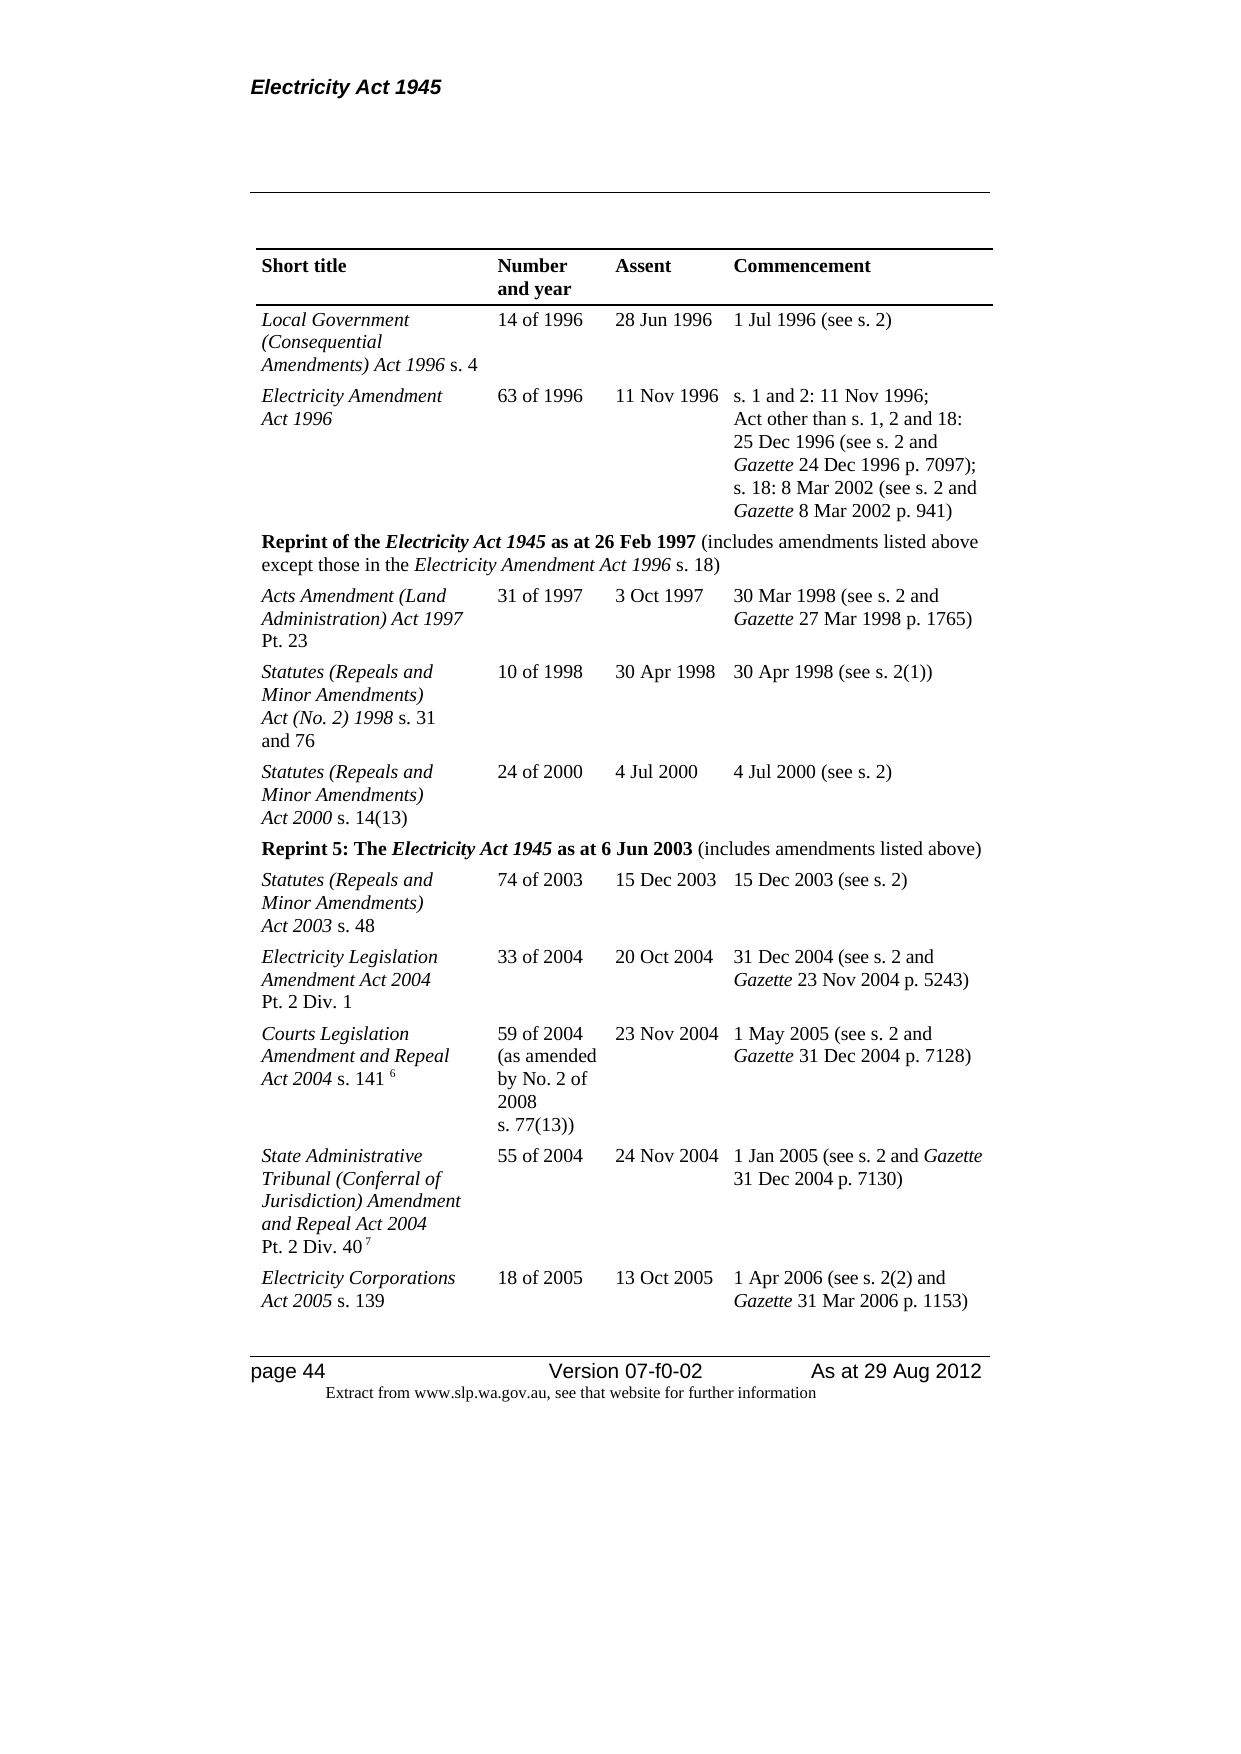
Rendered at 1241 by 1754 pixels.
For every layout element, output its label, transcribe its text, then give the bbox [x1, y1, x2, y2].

table_cell 20 Oct 2004 [609, 941, 727, 1017]
table_cell 30 Apr 1998 [609, 656, 727, 756]
table_cell 4 Jul 2000 [609, 756, 727, 833]
table_cell 33 of 2004 [491, 941, 609, 1017]
table_cell s. 1 and 2: 11 Nov 1996; Act other than s. 1, 2 and 18: 25 Dec 1996 (see s. 2 and Gazette 24 Dec 1996 p. 7097); s. 18: 8 Mar 2002 (see s. 2 and Gazette 8 Mar 2002 p. 941) [728, 380, 993, 526]
table_cell Electricity Amendment Act 1996 [256, 380, 491, 526]
table_cell 59 of 2004 (as amended by No. 2 of 2008 s. 77(13)) [491, 1017, 609, 1140]
table_cell 11 Nov 1996 [609, 380, 727, 526]
table_cell 55 of 2004 [491, 1140, 609, 1262]
table_cell 4 Jul 2000 (see s. 2) [728, 756, 993, 833]
table_cell 63 of 1996 [491, 380, 609, 526]
table_cell 24 of 2000 [491, 756, 609, 833]
table_cell 1 Apr 2006 (see s. 2(2) and Gazette 31 Mar 2006 p. 1153) [728, 1262, 993, 1316]
table_cell 18 of 2005 [491, 1262, 609, 1316]
table_cell 74 of 2003 [491, 864, 609, 941]
table_cell 1 Jan 2005 (see s. 2 and Gazette 31 Dec 2004 p. 7130) [728, 1140, 993, 1262]
table_cell 23 Nov 2004 [609, 1017, 727, 1140]
table_cell Statutes (Repeals and Minor Amendments) Act 2000 s. 14(13) [256, 756, 491, 833]
table_cell Local Government (Consequential Amendments) Act 1996 s. 4 [256, 306, 491, 380]
table_cell State Administrative Tribunal (Conferral of Jurisdiction) Amendment and Repeal Act 2004 Pt. 2 Div. 40 7 [256, 1140, 491, 1262]
table_header Assent [609, 250, 727, 303]
table_cell Electricity Legislation Amendment Act 2004 Pt. 2 Div. 1 [256, 941, 491, 1017]
table_cell 28 Jun 1996 [609, 306, 727, 380]
table_cell Statutes (Repeals and Minor Amendments) Act (No. 2) 1998 s. 31 and 76 [256, 656, 491, 756]
table_cell 31 of 1997 [491, 580, 609, 656]
table_cell 31 Dec 2004 (see s. 2 and Gazette 23 Nov 2004 p. 5243) [728, 941, 993, 1017]
table_cell Statutes (Repeals and Minor Amendments) Act 2003 s. 48 [256, 864, 491, 941]
table_cell 1 Jul 1996 (see s. 2) [728, 306, 993, 380]
table_cell Electricity Corporations Act 2005 s. 139 [256, 1262, 491, 1316]
table_cell 15 Dec 2003 [609, 864, 727, 941]
table_header Number and year [491, 250, 609, 303]
table_cell Acts Amendment (Land Administration) Act 1997 Pt. 23 [256, 580, 491, 656]
table_cell 10 of 1998 [491, 656, 609, 756]
table_cell 1 May 2005 (see s. 2 and Gazette 31 Dec 2004 p. 7128) [728, 1017, 993, 1140]
table_header Short title [256, 250, 491, 303]
table_cell 15 Dec 2003 (see s. 2) [728, 864, 993, 941]
table_cell 24 Nov 2004 [609, 1140, 727, 1262]
table_cell 14 of 1996 [491, 306, 609, 380]
table_cell 30 Mar 1998 (see s. 2 and Gazette 27 Mar 1998 p. 1765) [728, 580, 993, 656]
table_cell Courts Legislation Amendment and Repeal Act 2004 s. 141 6 [256, 1017, 491, 1140]
table_cell 30 Apr 1998 (see s. 2(1)) [728, 656, 993, 756]
table_cell 3 Oct 1997 [609, 580, 727, 656]
table_cell 13 Oct 2005 [609, 1262, 727, 1316]
table_cell Reprint of the Electricity Act 1945 as at 26 Feb 1997 (includes amendments listed above except those in the Electricity Amendment Act 1996 s. 18) [256, 526, 993, 579]
table_cell Reprint 5: The Electricity Act 1945 as at 6 Jun 2003 (includes amendments listed above) [256, 833, 993, 864]
table_header Commencement [728, 250, 993, 303]
